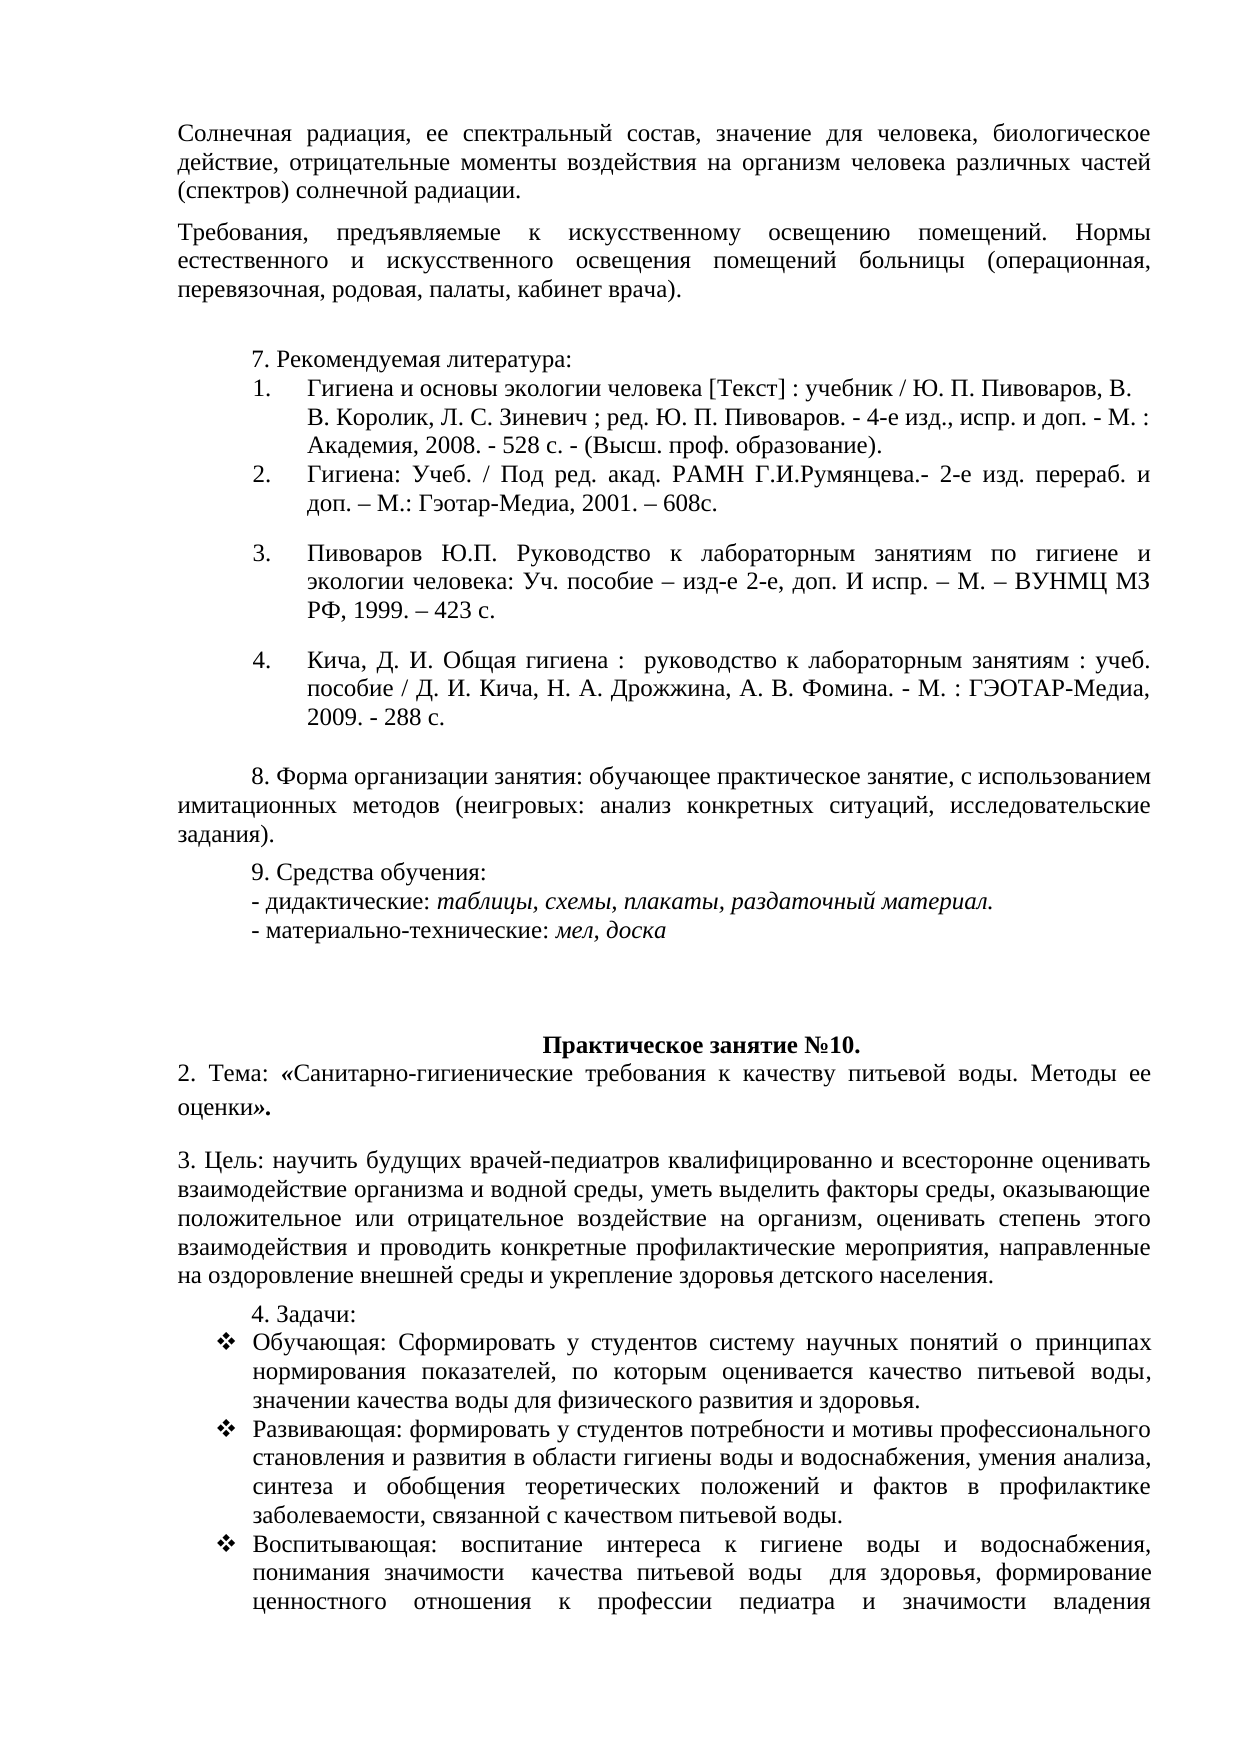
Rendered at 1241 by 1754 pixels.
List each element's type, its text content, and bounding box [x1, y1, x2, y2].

text 7. Рекомендуемая литература: [177, 344, 1152, 373]
text Солнечная радиация, ее спектральный состав, значение для человека, биологическое действие, отрицательные моменты воздействия на организм человека различных частей (спектров) солнечной радиации. [177, 118, 1152, 204]
list Развивающая: формировать у студентов потребности и мотивы профессионального становления и развития в области гигиены воды и водоснабжения, умения анализа, синтеза и обобщения теоретических положений и фактов в профилактике заболеваемости, связанной с качеством питьевой воды. [215, 1414, 1152, 1529]
text 3. Цель: научить будущих врачей-педиатров квалифицированно и всесторонне оценивать взаимодействие организма и водной среды, уметь выделить факторы среды, оказывающие положительное или отрицательное воздействие на организм, оценивать степень этого взаимодействия и проводить конкретные профилактические мероприятия, направленные на оздоровление внешней среды и укрепление здоровья детского населения. [177, 1145, 1152, 1289]
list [215, 1529, 1152, 1615]
list Кича, Д. И. Общая гигиена : руководство к лабораторным занятиям : учеб. пособие / Д. И. Кича, Н. А. Дрожжина, А. В. Фомина. - М. : ГЭОТАР-Медиа, 2009. - 288 с. [252, 645, 1152, 731]
text 4. Задачи: [177, 1299, 1152, 1327]
list Пивоваров Ю.П. Руководство к лабораторным занятиям по гигиене и экологии человека: Уч. пособие – изд-е 2-е, доп. И испр. – М. – ВУНМЦ МЗ РФ, 1999. – 423 с. [252, 538, 1152, 624]
text - дидактические: таблицы, схемы, плакаты, раздаточный материал. [177, 886, 1152, 915]
text 9. Средства обучения: [177, 857, 1152, 886]
text Практическое занятие №10. [177, 1030, 1152, 1058]
list Обучающая: Сформировать у студентов систему научных понятий о принципах нормирования показателей, по которым оценивается качество питьевой воды, значении качества воды для физического развития и здоровья. [215, 1327, 1152, 1414]
text 8. Форма организации занятия: обучающее практическое занятие, с использованием имитационных методов (неигровых: анализ конкретных ситуаций, исследовательские задания). [177, 761, 1152, 848]
list Гигиена и основы экологии человека [Текст] : учебник / Ю. П. Пивоваров, В. В. Королик, Л. С. Зиневич ; ред. Ю. П. Пивоваров. - 4-е изд., испр. и доп. - М. : Академия, 2008. - 528 с. - (Высш. проф. образование). [252, 373, 1152, 459]
text 2. Тема: «Санитарно-гигиенические требования к качеству питьевой воды. Методы ее оценки». [177, 1058, 1152, 1120]
text Требования, предъявляемые к искусственному освещению помещений. Нормы естественного и искусственного освещения помещений больницы (операционная, перевязочная, родовая, палаты, кабинет врача). [177, 217, 1152, 303]
list Гигиена: Учеб. / Под ред. акад. РАМН Г.И.Румянцева.- 2-е изд. перераб. и доп. – М.: Гэотар-Медиа, 2001. – 608с. [252, 459, 1152, 517]
text - материально-технические: мел, доска [177, 915, 1152, 943]
